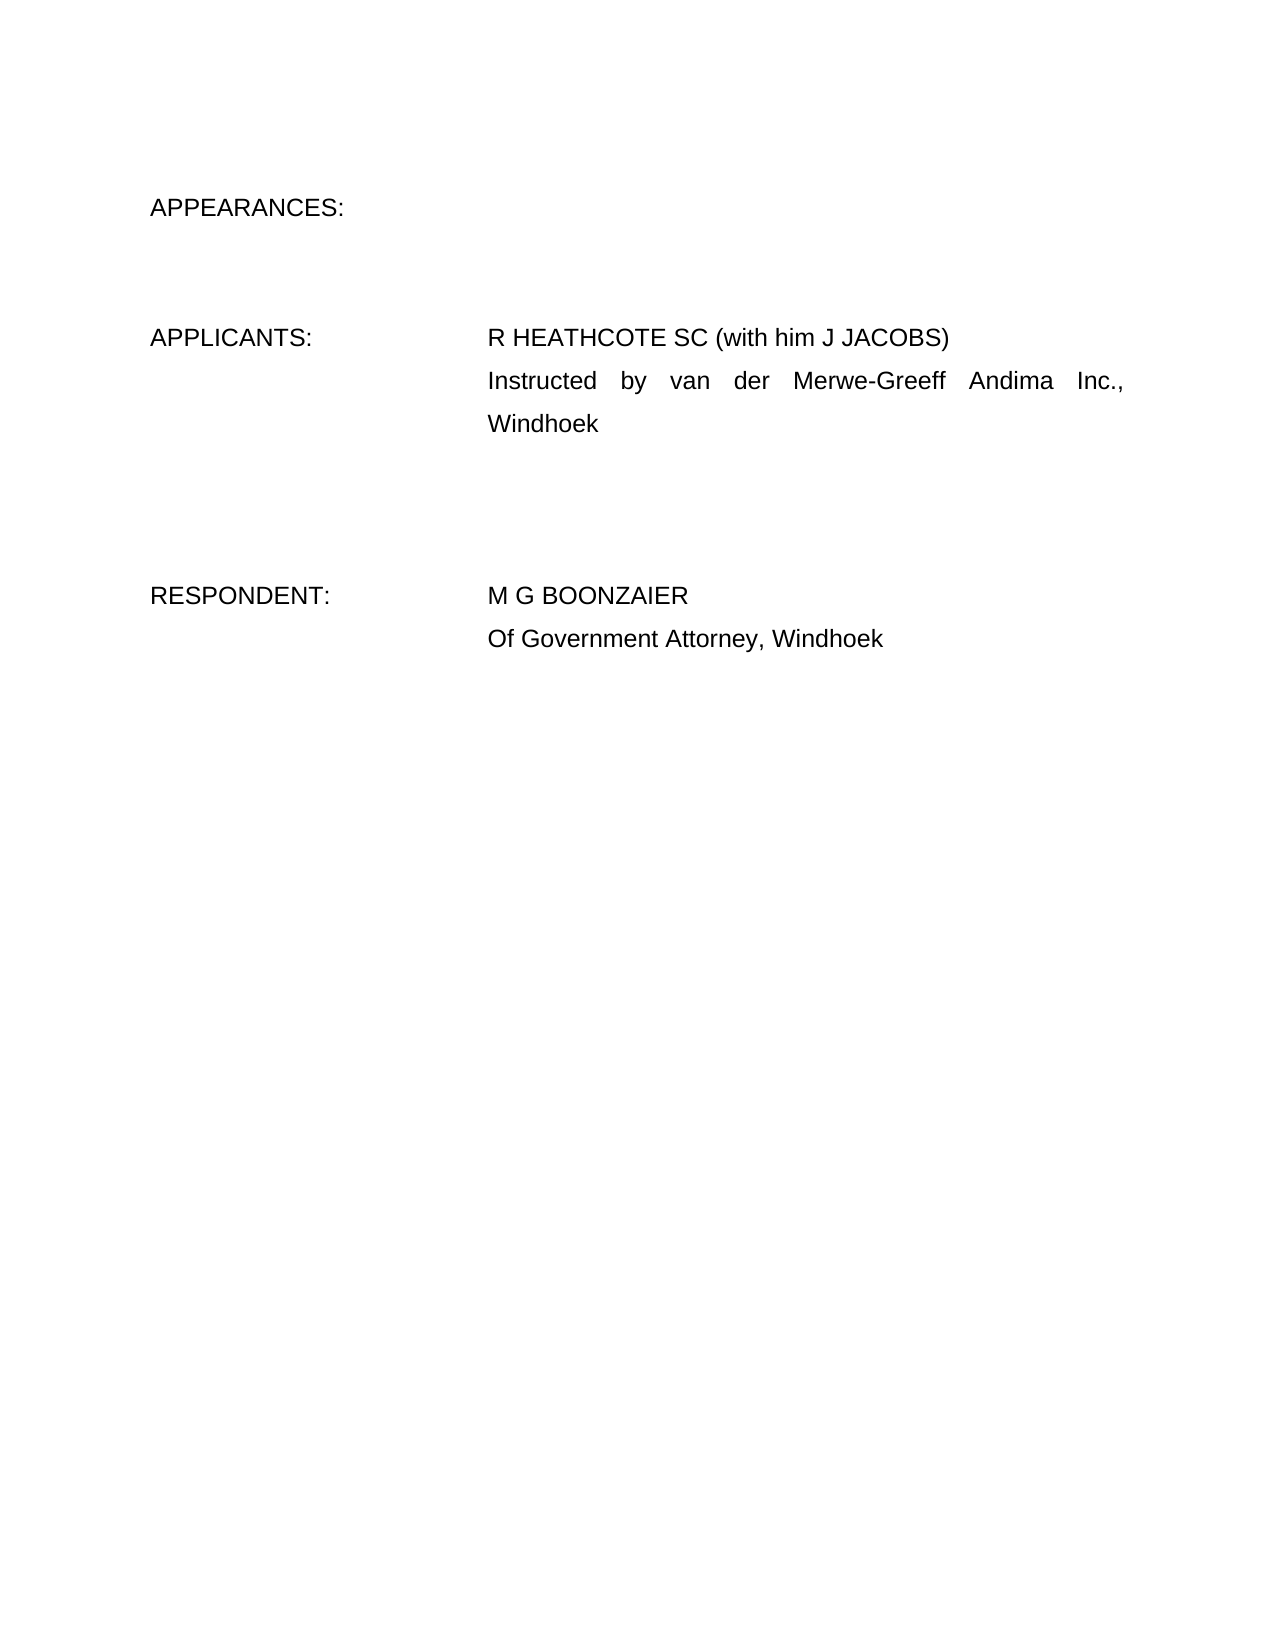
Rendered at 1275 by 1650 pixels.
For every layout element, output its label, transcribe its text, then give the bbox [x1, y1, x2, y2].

text Instructed by van der Merwe-Greeff Andima Inc., Windhoek [487, 366, 1125, 437]
text APPEARANCES: [150, 193, 1125, 222]
text APPLICANTS: R HEATHCOTE SC (with him J JACOBS) [150, 322, 1125, 351]
text RESPONDENT: M G BOONZAIER [150, 581, 1125, 610]
text Of Government Attorney, Windhoek [487, 624, 1125, 653]
